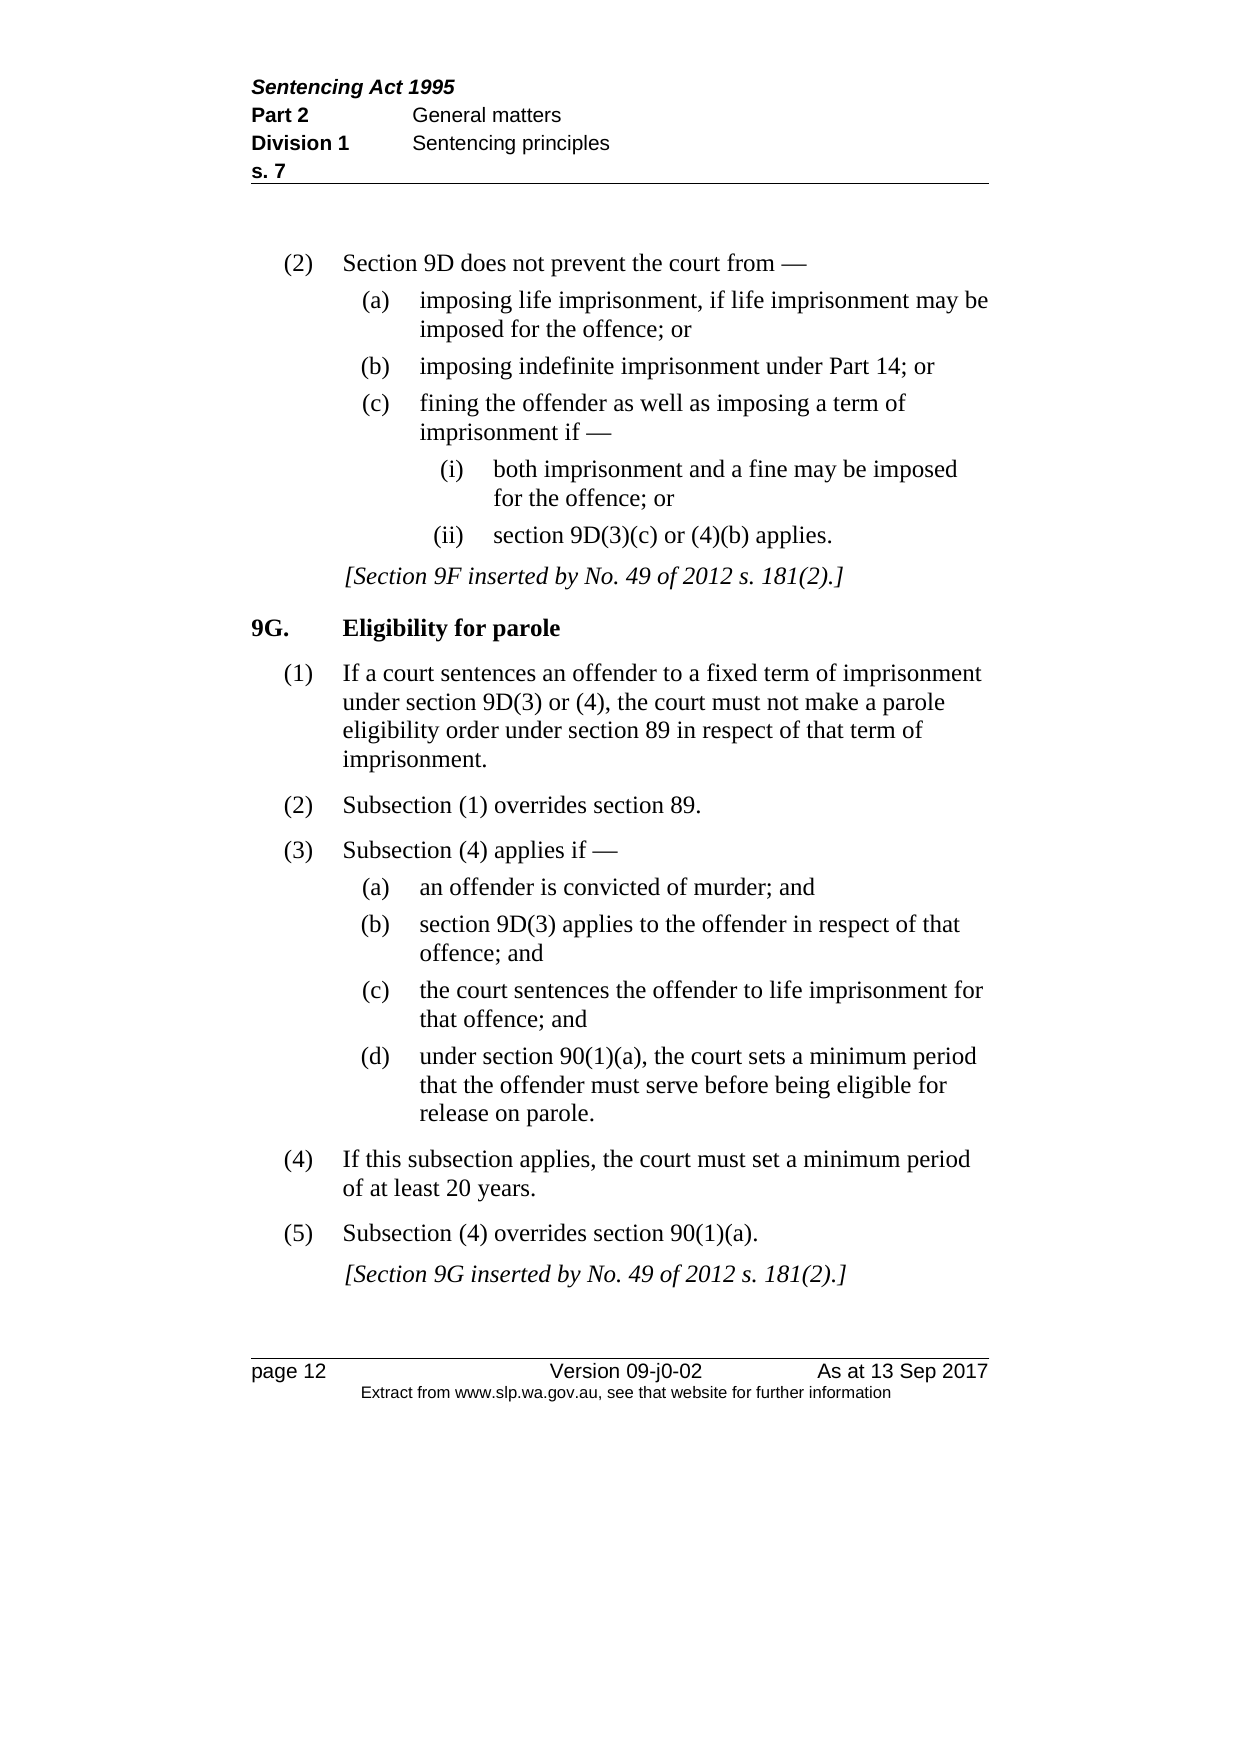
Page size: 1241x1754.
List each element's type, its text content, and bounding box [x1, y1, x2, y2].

text (1) If a court sentences an offender to a fixed term of imprisonment under section 9D(3) or (4), the court must not make a parole eligibility order under section 89 in respect of that term of imprisonment. [251, 658, 989, 773]
text (2) Section 9D does not prevent the court from — [251, 248, 989, 277]
text (5) Subsection (4) overrides section 90(1)(a). [251, 1218, 989, 1247]
text (3) Subsection (4) applies if — [251, 835, 989, 864]
text [Section 9G inserted by No. 49 of 2012 s. 181(2).] [251, 1259, 989, 1288]
text (2) Subsection (1) overrides section 89. [251, 790, 989, 818]
text (a) an offender is convicted of murder; and [251, 872, 989, 901]
text (b) section 9D(3) applies to the offender in respect of that offence; and [251, 909, 989, 967]
text (c) fining the offender as well as imposing a term of imprisonment if — [251, 388, 989, 446]
text [Section 9F inserted by No. 49 of 2012 s. 181(2).] [251, 561, 989, 590]
text (i) both imprisonment and a fine may be imposed for the offence; or [251, 454, 989, 511]
text (ii) section 9D(3)(c) or (4)(b) applies. [251, 520, 989, 548]
text (d) under section 90(1)(a), the court sets a minimum period that the offender must serve before being eligible for release on parole. [251, 1041, 989, 1127]
text (a) imposing life imprisonment, if life imprisonment may be imposed for the offence; or [251, 285, 989, 343]
text (b) imposing indefinite imprisonment under Part 14; or [251, 351, 989, 380]
text (4) If this subsection applies, the court must set a minimum period of at least 20 years. [251, 1144, 989, 1201]
text (c) the court sentences the offender to life imprisonment for that offence; and [251, 975, 989, 1033]
subtitle 9G. Eligibility for parole [251, 613, 989, 641]
